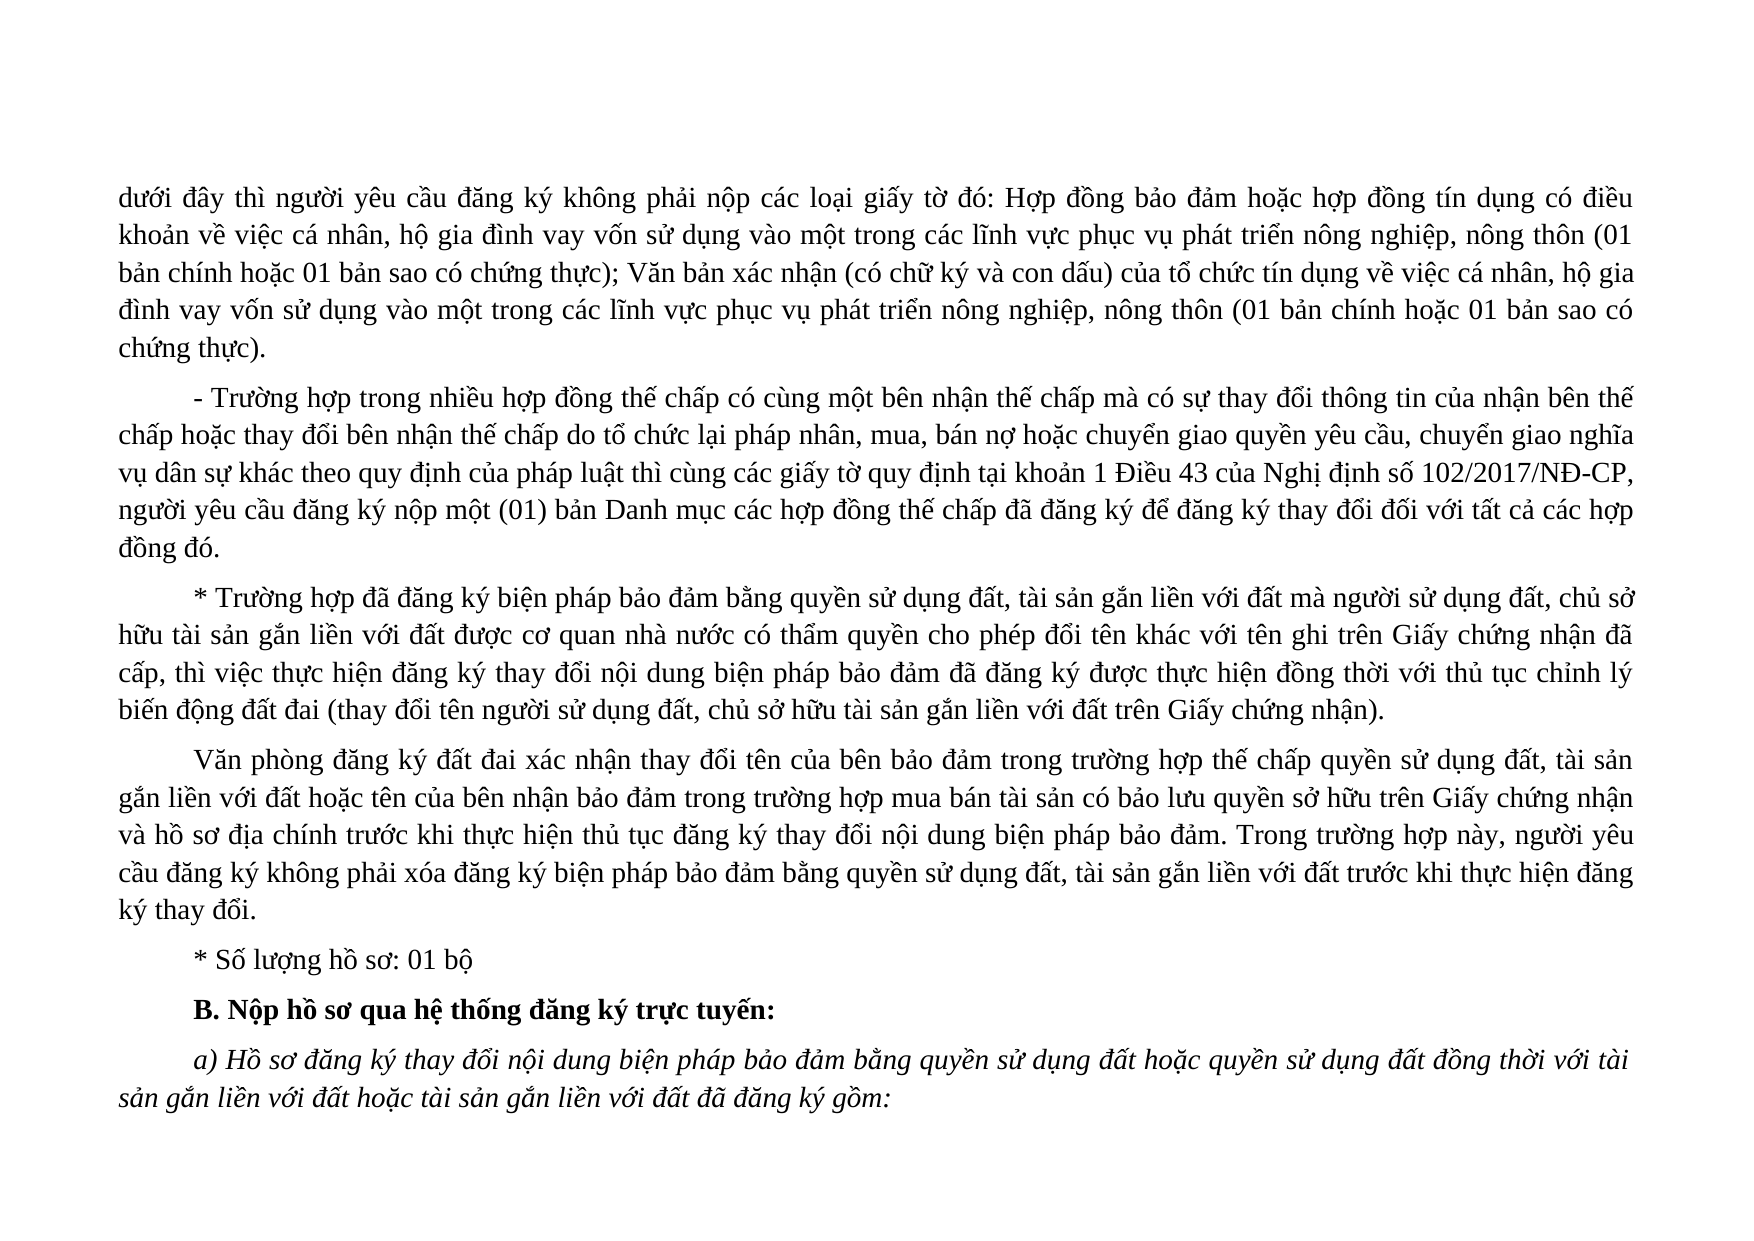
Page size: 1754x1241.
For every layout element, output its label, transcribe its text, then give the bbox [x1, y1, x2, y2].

text B. Nộp hồ sơ qua hệ thống đăng ký trực tuyến: [118, 990, 1636, 1027]
text * Số lượng hồ sơ: 01 bộ [118, 940, 1636, 977]
text * Trường hợp đã đăng ký biện pháp bảo đảm bằng quyền sử dụng đất, tài sản gắn liền với đất mà người sử dụng đất, chủ sở hữu tài sản gắn liền với đất được cơ quan nhà nước có thẩm quyền cho phép đổi tên khác với tên ghi trên Giấy chứng nhận đã cấp, thì việc thực hiện đăng ký thay đổi nội dung biện pháp bảo đảm đã đăng ký được thực hiện đồng thời với thủ tục chỉnh lý biến động đất đai (thay đổi tên người sử dụng đất, chủ sở hữu tài sản gắn liền với đất trên Giấy chứng nhận). [118, 577, 1636, 727]
text Văn phòng đăng ký đất đai xác nhận thay đổi tên của bên bảo đảm trong trường hợp thế chấp quyền sử dụng đất, tài sản gắn liền với đất hoặc tên của bên nhận bảo đảm trong trường hợp mua bán tài sản có bảo lưu quyền sở hữu trên Giấy chứng nhận và hồ sơ địa chính trước khi thực hiện thủ tục đăng ký thay đổi nội dung biện pháp bảo đảm. Trong trường hợp này, người yêu cầu đăng ký không phải xóa đăng ký biện pháp bảo đảm bằng quyền sử dụng đất, tài sản gắn liền với đất trước khi thực hiện đăng ký thay đổi. [118, 740, 1636, 927]
text - Trường hợp trong nhiều hợp đồng thế chấp có cùng một bên nhận thế chấp mà có sự thay đổi thông tin của nhận bên thế chấp hoặc thay đổi bên nhận thế chấp do tổ chức lại pháp nhân, mua, bán nợ hoặc chuyển giao quyền yêu cầu, chuyển giao nghĩa vụ dân sự khác theo quy định của pháp luật thì cùng các giấy tờ quy định tại khoản 1 Điều 43 của Nghị định số 102/2017/NĐ-CP, người yêu cầu đăng ký nộp một (01) bản Danh mục các hợp đồng thế chấp đã đăng ký để đăng ký thay đổi đối với tất cả các hợp đồng đó. [118, 377, 1636, 565]
text a) Hồ sơ đăng ký thay đổi nội dung biện pháp bảo đảm bằng quyền sử dụng đất hoặc quyền sử dụng đất đồng thời với tài sản gắn liền với đất hoặc tài sản gắn liền với đất đã đăng ký gồm: [118, 1040, 1636, 1115]
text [118, 177, 1636, 365]
